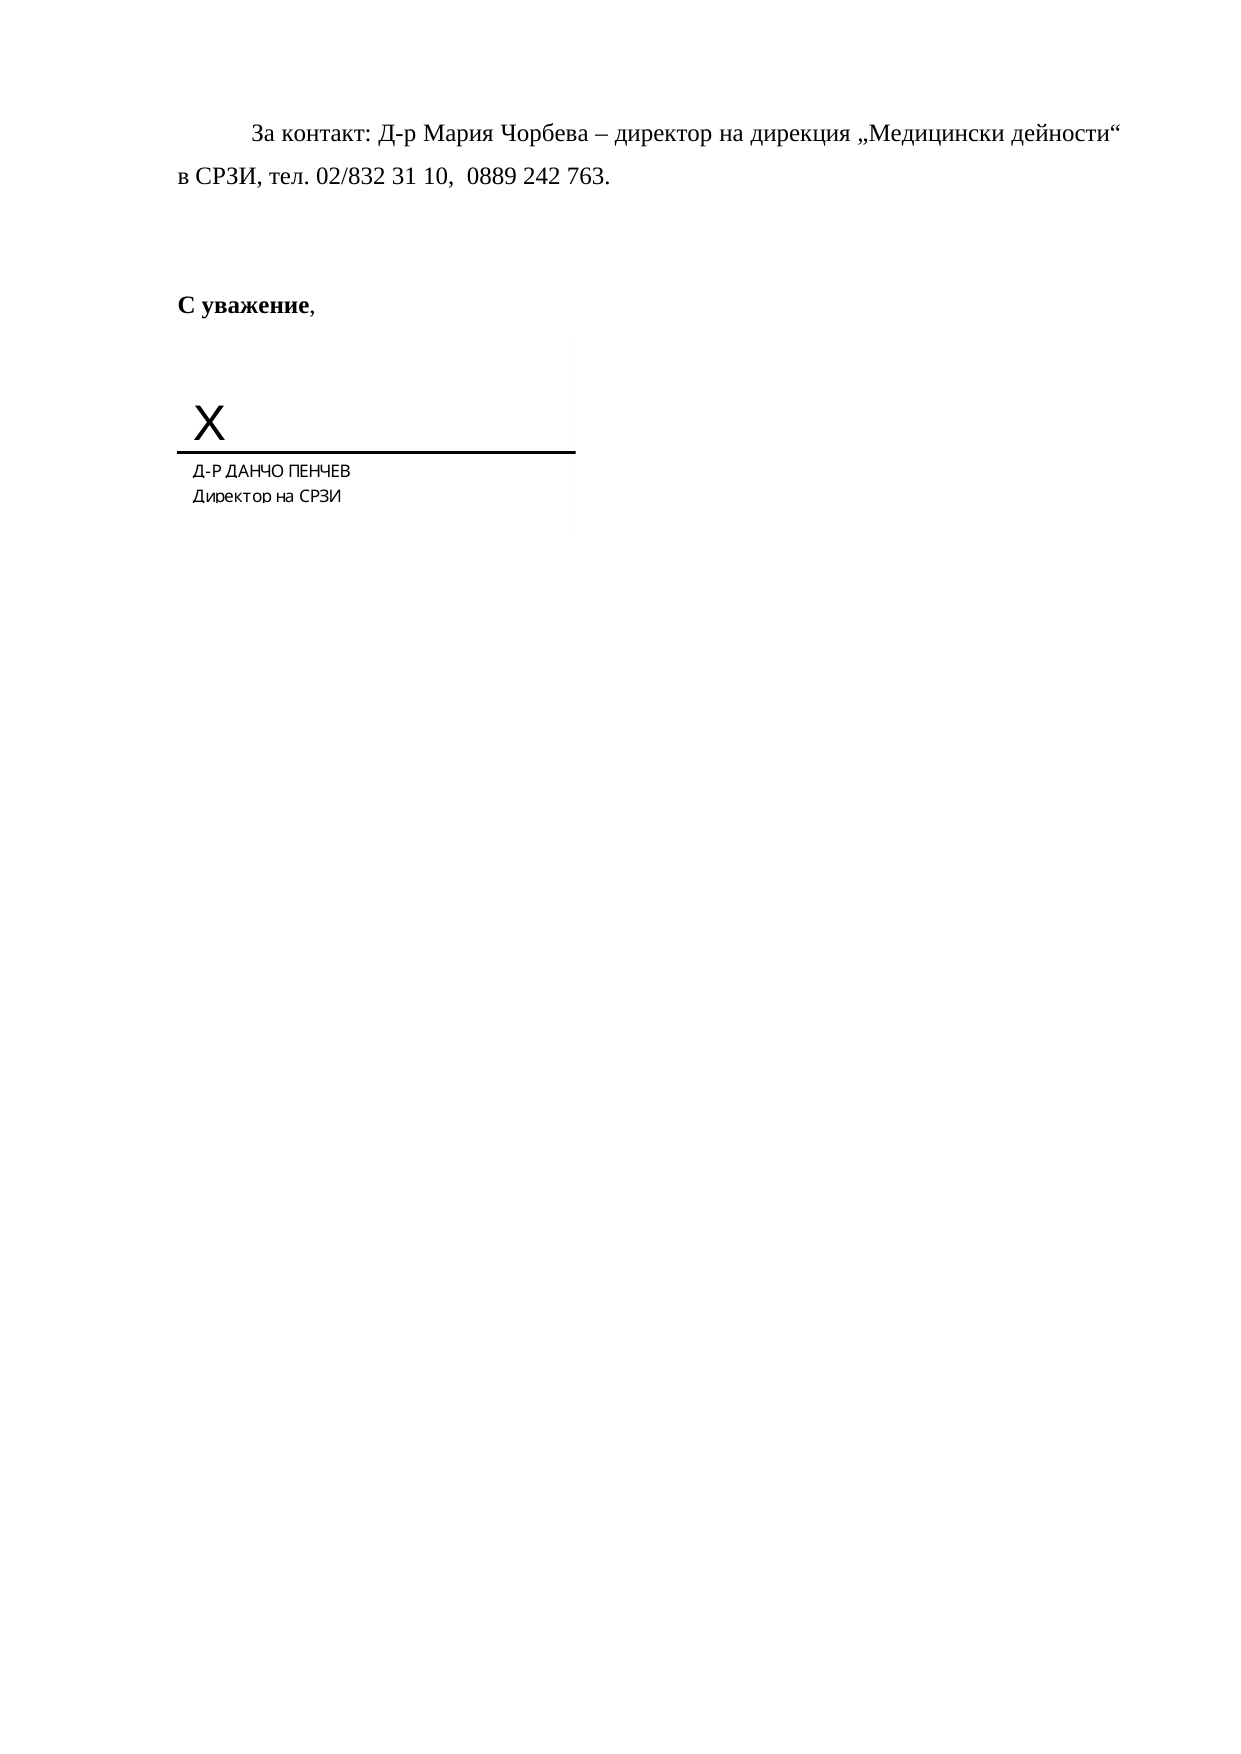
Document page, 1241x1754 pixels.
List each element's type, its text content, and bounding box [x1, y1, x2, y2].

text С уважение, [177, 291, 1202, 319]
text За контакт: Д-р Мария Чорбева – директор на дирекция „Медицински дейности“ в СРЗИ, тел. 02/832 31 10, 0889 242 763. [177, 118, 1122, 190]
